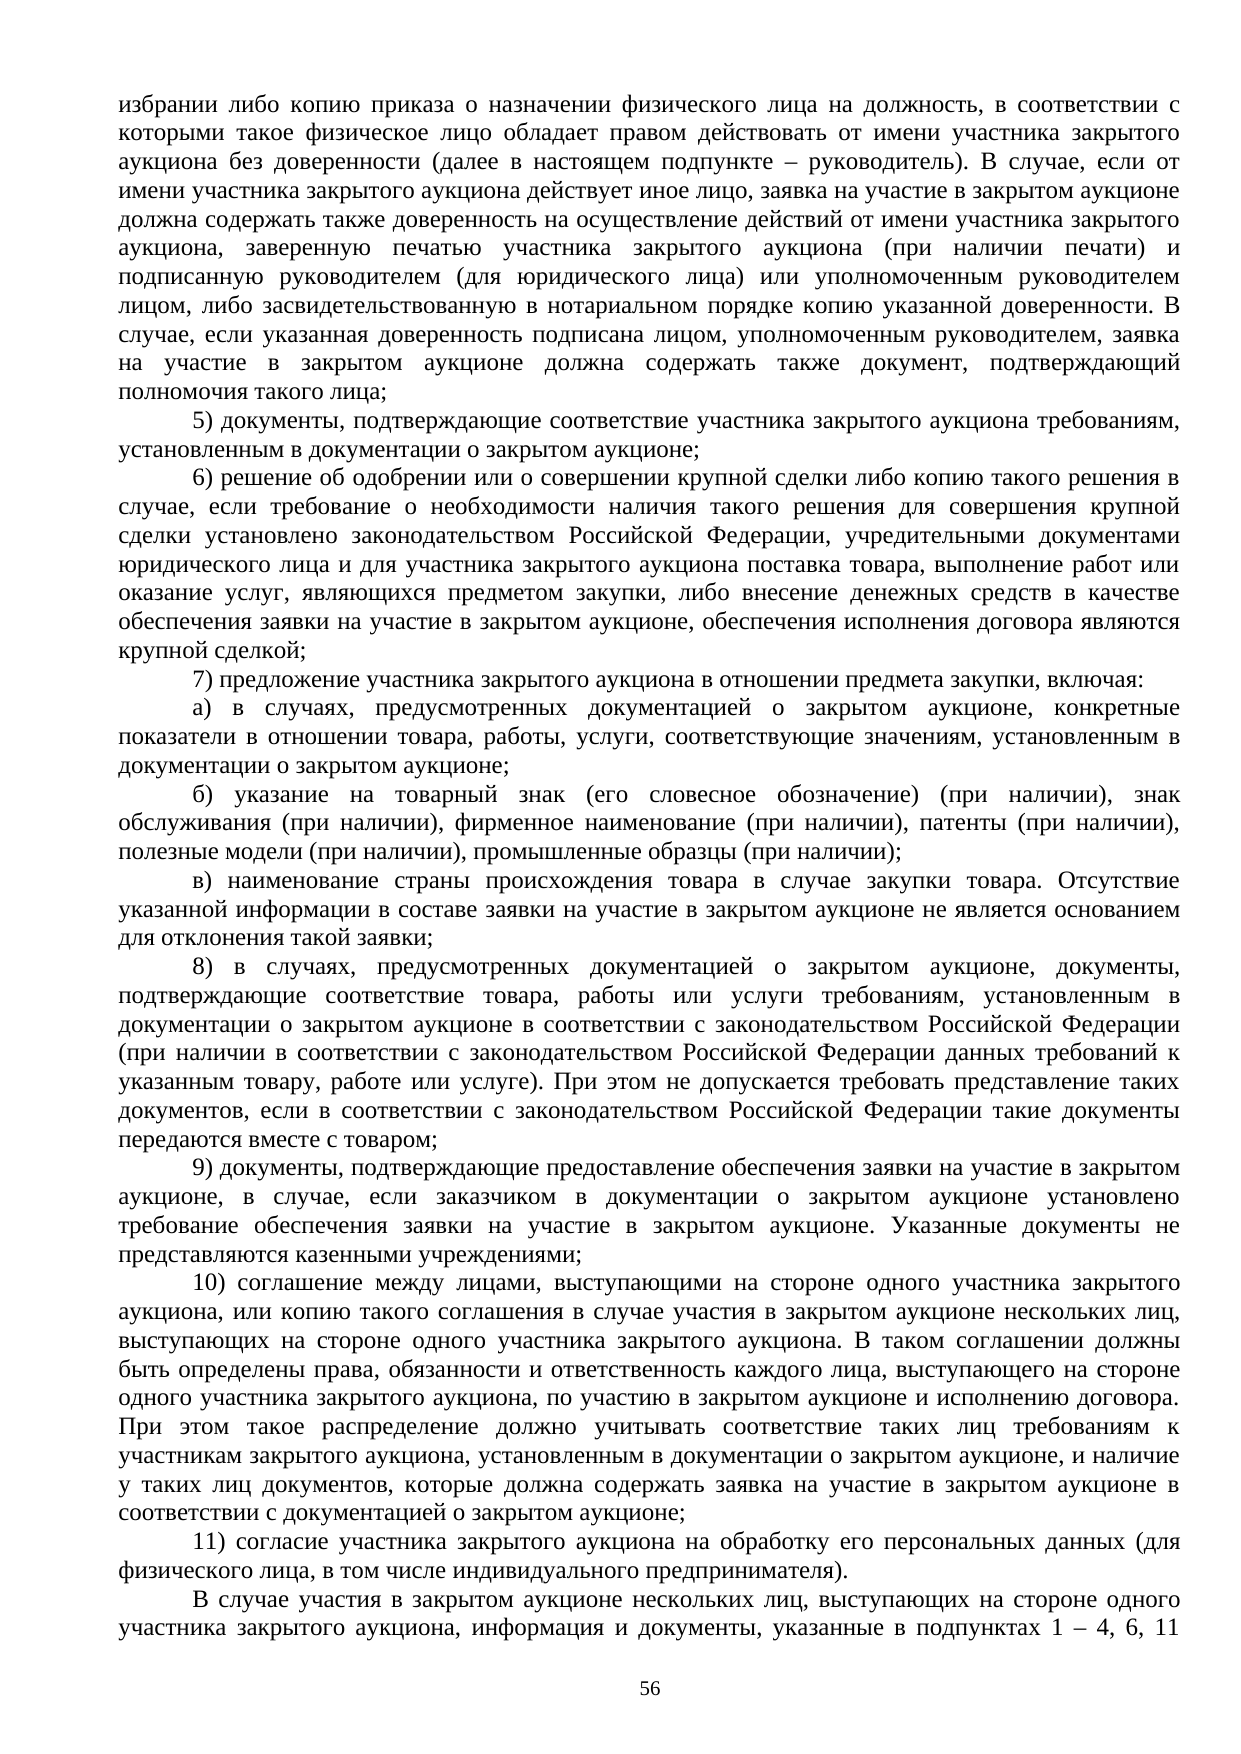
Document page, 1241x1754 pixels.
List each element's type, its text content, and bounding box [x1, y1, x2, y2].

text 9) документы, подтверждающие предоставление обеспечения заявки на участие в закрытом аукционе, в случае, если заказчиком в документации о закрытом аукционе установлено требование обеспечения заявки на участие в закрытом аукционе. Указанные документы не представляются казенными учреждениями; [118, 1152, 1181, 1267]
text 5) документы, подтверждающие соответствие участника закрытого аукциона требованиям, установленным в документации о закрытом аукционе; [118, 405, 1181, 462]
text 10) соглашение между лицами, выступающими на стороне одного участника закрытого аукциона, или копию такого соглашения в случае участия в закрытом аукционе нескольких лиц, выступающих на стороне одного участника закрытого аукциона. В таком соглашении должны быть определены права, обязанности и ответственность каждого лица, выступающего на стороне одного участника закрытого аукциона, по участию в закрытом аукционе и исполнению договора. При этом такое распределение должно учитывать соответствие таких лиц требованиям к участникам закрытого аукциона, установленным в документации о закрытом аукционе, и наличие у таких лиц документов, которые должна содержать заявка на участие в закрытом аукционе в соответствии с документацией о закрытом аукционе; [118, 1267, 1181, 1526]
text б) указание на товарный знак (его словесное обозначение) (при наличии), знак обслуживания (при наличии), фирменное наименование (при наличии), патенты (при наличии), полезные модели (при наличии), промышленные образцы (при наличии); [118, 779, 1181, 865]
text 11) согласие участника закрытого аукциона на обработку его персональных данных (для физического лица, в том числе индивидуального предпринимателя). [118, 1526, 1181, 1584]
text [118, 1584, 1181, 1641]
text 6) решение об одобрении или о совершении крупной сделки либо копию такого решения в случае, если требование о необходимости наличия такого решения для совершения крупной сделки установлено законодательством Российской Федерации, учредительными документами юридического лица и для участника закрытого аукциона поставка товара, выполнение работ или оказание услуг, являющихся предметом закупки, либо внесение денежных средств в качестве обеспечения заявки на участие в закрытом аукционе, обеспечения исполнения договора являются крупной сделкой; [118, 462, 1181, 664]
text 7) предложение участника закрытого аукциона в отношении предмета закупки, включая: [118, 664, 1181, 692]
text а) в случаях, предусмотренных документацией о закрытом аукционе, конкретные показатели в отношении товара, работы, услуги, соответствующие значениям, установленным в документации о закрытом аукционе; [118, 692, 1181, 779]
text 8) в случаях, предусмотренных документацией о закрытом аукционе, документы, подтверждающие соответствие товара, работы или услуги требованиям, установленным в документации о закрытом аукционе в соответствии с законодательством Российской Федерации (при наличии в соответствии с законодательством Российской Федерации данных требований к указанным товару, работе или услуге). При этом не допускается требовать представление таких документов, если в соответствии с законодательством Российской Федерации такие документы передаются вместе с товаром; [118, 951, 1181, 1152]
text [118, 89, 1181, 405]
text в) наименование страны происхождения товара в случае закупки товара. Отсутствие указанной информации в составе заявки на участие в закрытом аукционе не является основанием для отклонения такой заявки; [118, 865, 1181, 951]
